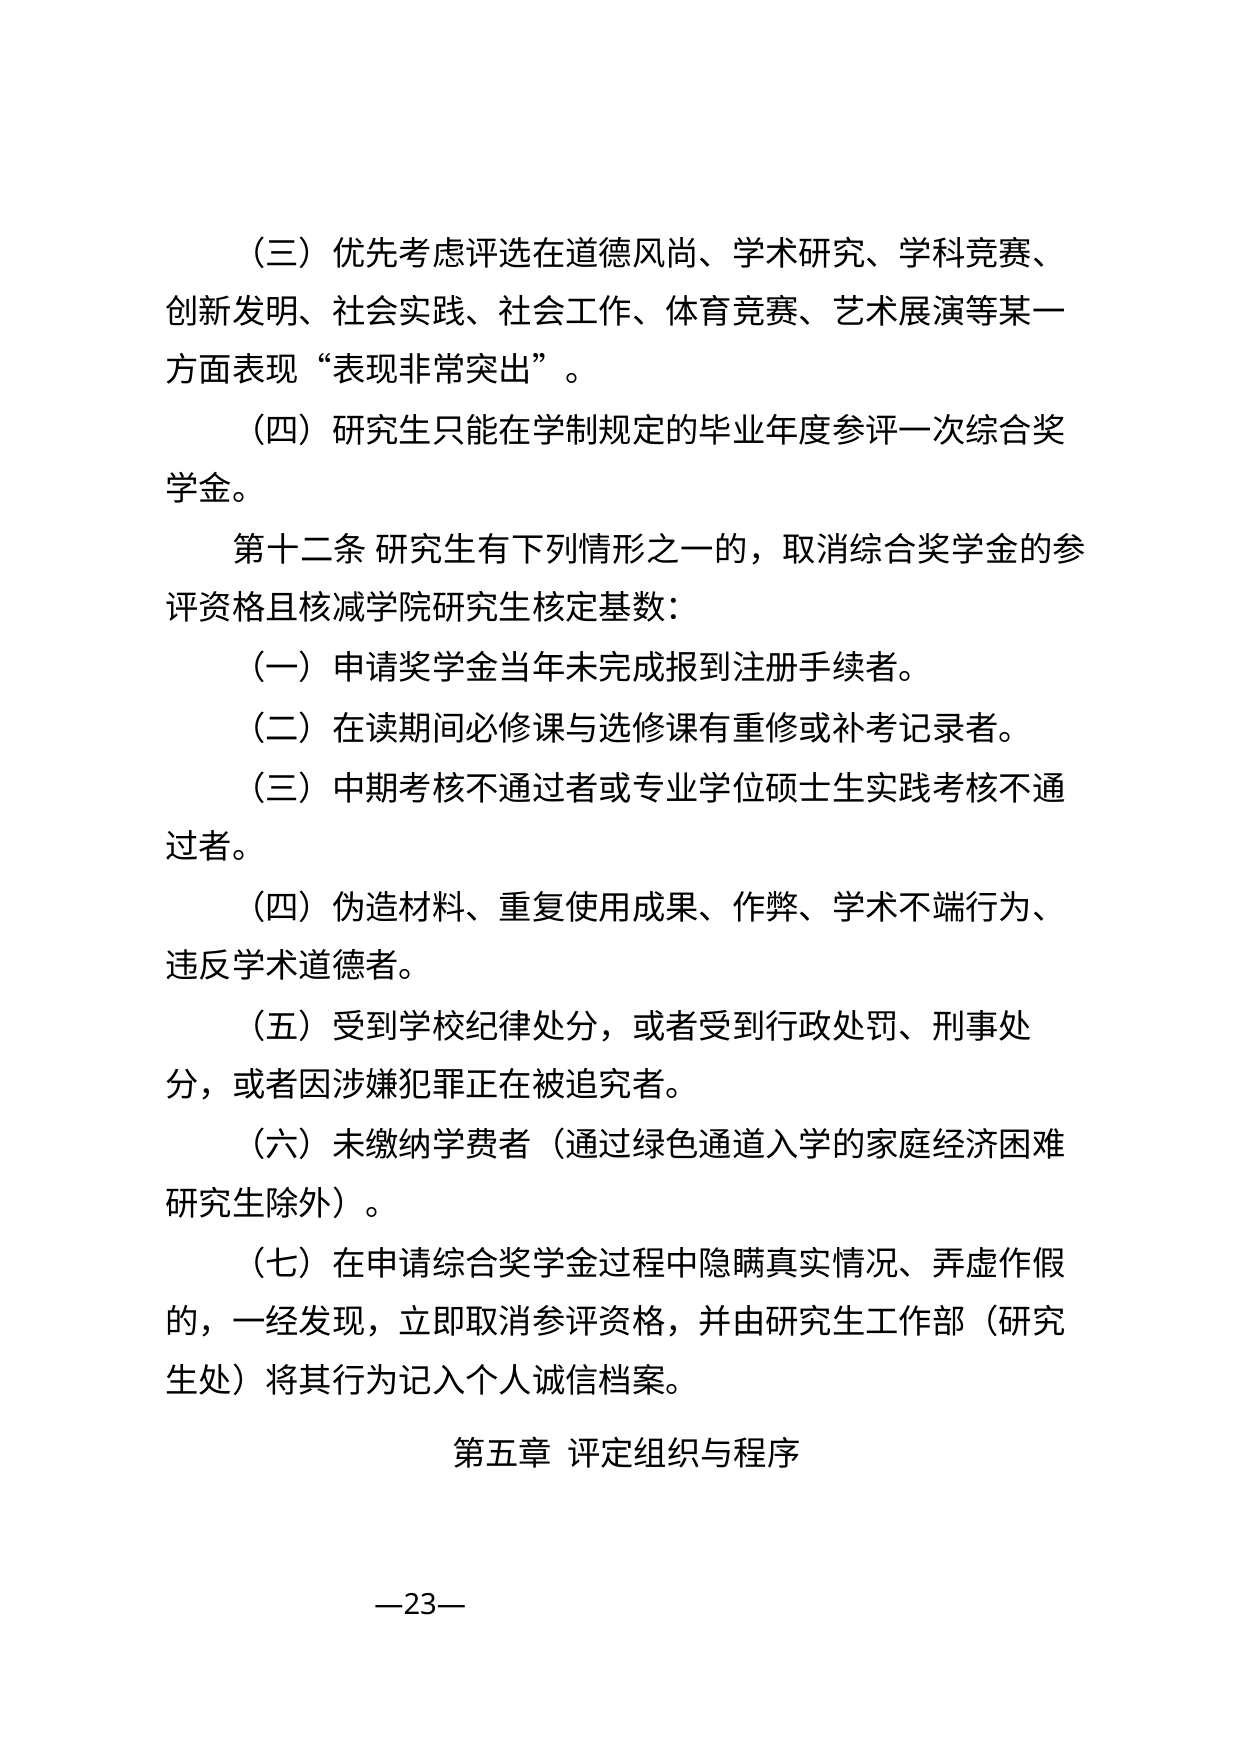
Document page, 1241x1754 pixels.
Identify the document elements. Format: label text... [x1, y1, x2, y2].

text （三）优先考虑评选在道德风尚、学术研究、学科竞赛、创新发明、社会实践、社会工作、体育竞赛、艺术展演等某一方面表现“表现非常突出”。 [157, 218, 1095, 396]
text （四）研究生只能在学制规定的毕业年度参评一次综合奖学金。 [157, 396, 1095, 514]
text 第十二条 研究生有下列情形之一的，取消综合奖学金的参评资格且核减学院研究生核定基数： [157, 514, 1095, 633]
text （六）未缴纳学费者（通过绿色通道入学的家庭经济困难研究生除外）。 [157, 1110, 1095, 1229]
text 第五章 评定组织与程序 [157, 1418, 1095, 1479]
text （四）伪造材料、重复使用成果、作弊、学术不端行为、违反学术道德者。 [157, 873, 1095, 991]
text （七）在申请综合奖学金过程中隐瞒真实情况、弄虚作假的，一经发现，立即取消参评资格，并由研究生工作部（研究生处）将其行为记入个人诚信档案。 [157, 1229, 1095, 1406]
text （三）中期考核不通过者或专业学位硕士生实践考核不通过者。 [157, 754, 1095, 873]
text （二）在读期间必修课与选修课有重修或补考记录者。 [157, 693, 1095, 754]
text （五）受到学校纪律处分，或者受到行政处罚、刑事处分，或者因涉嫌犯罪正在被追究者。 [157, 991, 1095, 1110]
text （一）申请奖学金当年未完成报到注册手续者。 [157, 633, 1095, 693]
